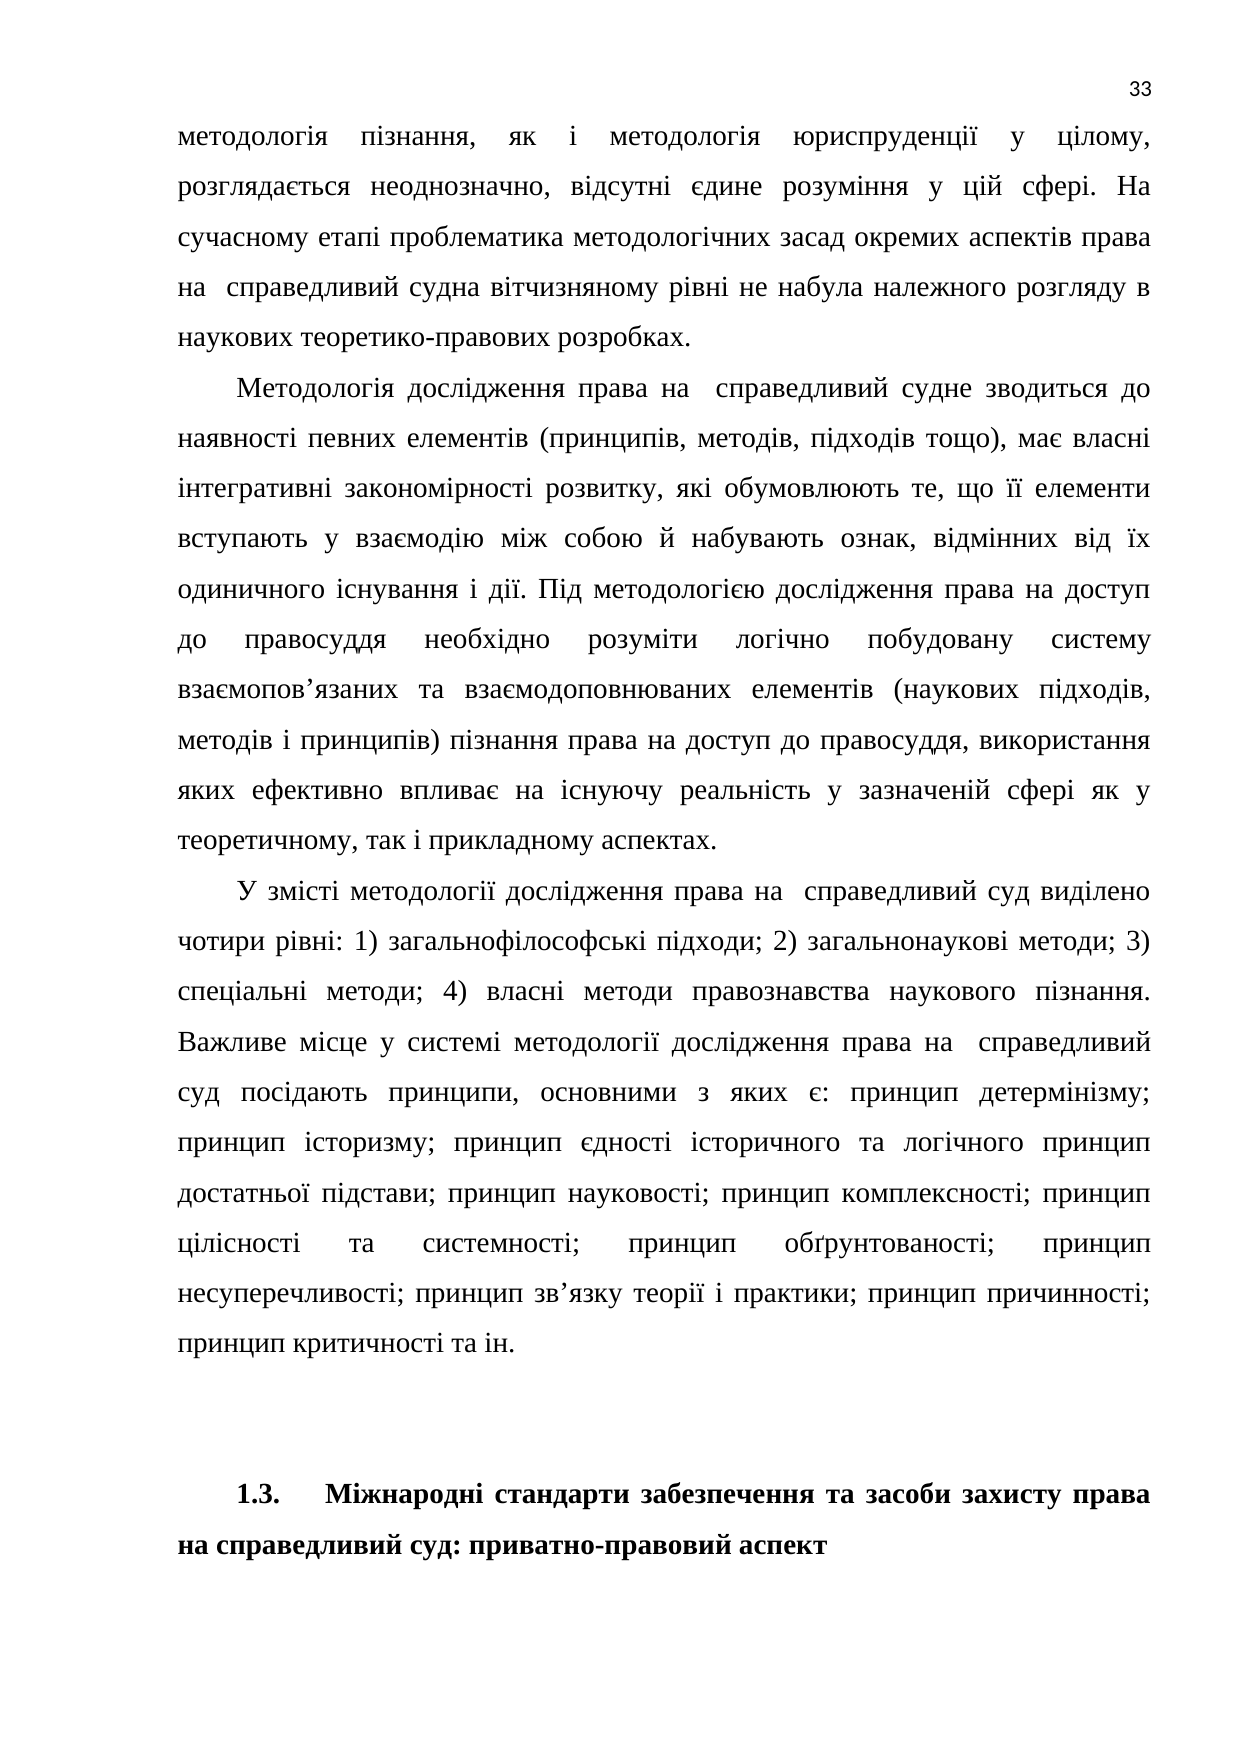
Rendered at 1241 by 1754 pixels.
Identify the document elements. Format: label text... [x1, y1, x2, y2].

list Міжнародні стандарти забезпечення та засоби захисту права на справедливий суд: приватно-правовий аспект [177, 1477, 1152, 1560]
text Методологія дослідження права на справедливий судне зводиться до наявності певних елементів (принципів, методів, підходів тощо), має власні інтегративні закономірності розвитку, які обумовлюють те, що її елементи вступають у взаємодію між собою й набувають ознак, відмінних від їх одиничного існування і дії. Під методологією дослідження права на доступ до правосуддя необхідно розуміти логічно побудовану систему взаємопов’язаних та взаємодоповнюваних елементів (наукових підходів, методів і принципів) пізнання права на доступ до правосуддя, використання яких ефективно впливає на існуючу реальність у зазначеній сфері як у теоретичному, так і прикладному аспектах. [177, 370, 1152, 856]
text У змісті методології дослідження права на справедливий суд виділено чотири рівні: 1) загальнофілософські підходи; 2) загальнонаукові методи; 3) спеціальні методи; 4) власні методи правознавства наукового пізнання. Важливе місце у системі методології дослідження права на справедливий суд посідають принципи, основними з яких є: принцип детермінізму; принцип історизму; принцип єдності історичного та логічного принцип достатньої підстави; принцип науковості; принцип комплексності; принцип цілісності та системності; принцип обґрунтованості; принцип несуперечливості; принцип зв’язку теорії і практики; принцип причинності; принцип критичності та ін. [177, 873, 1152, 1359]
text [177, 118, 1152, 353]
